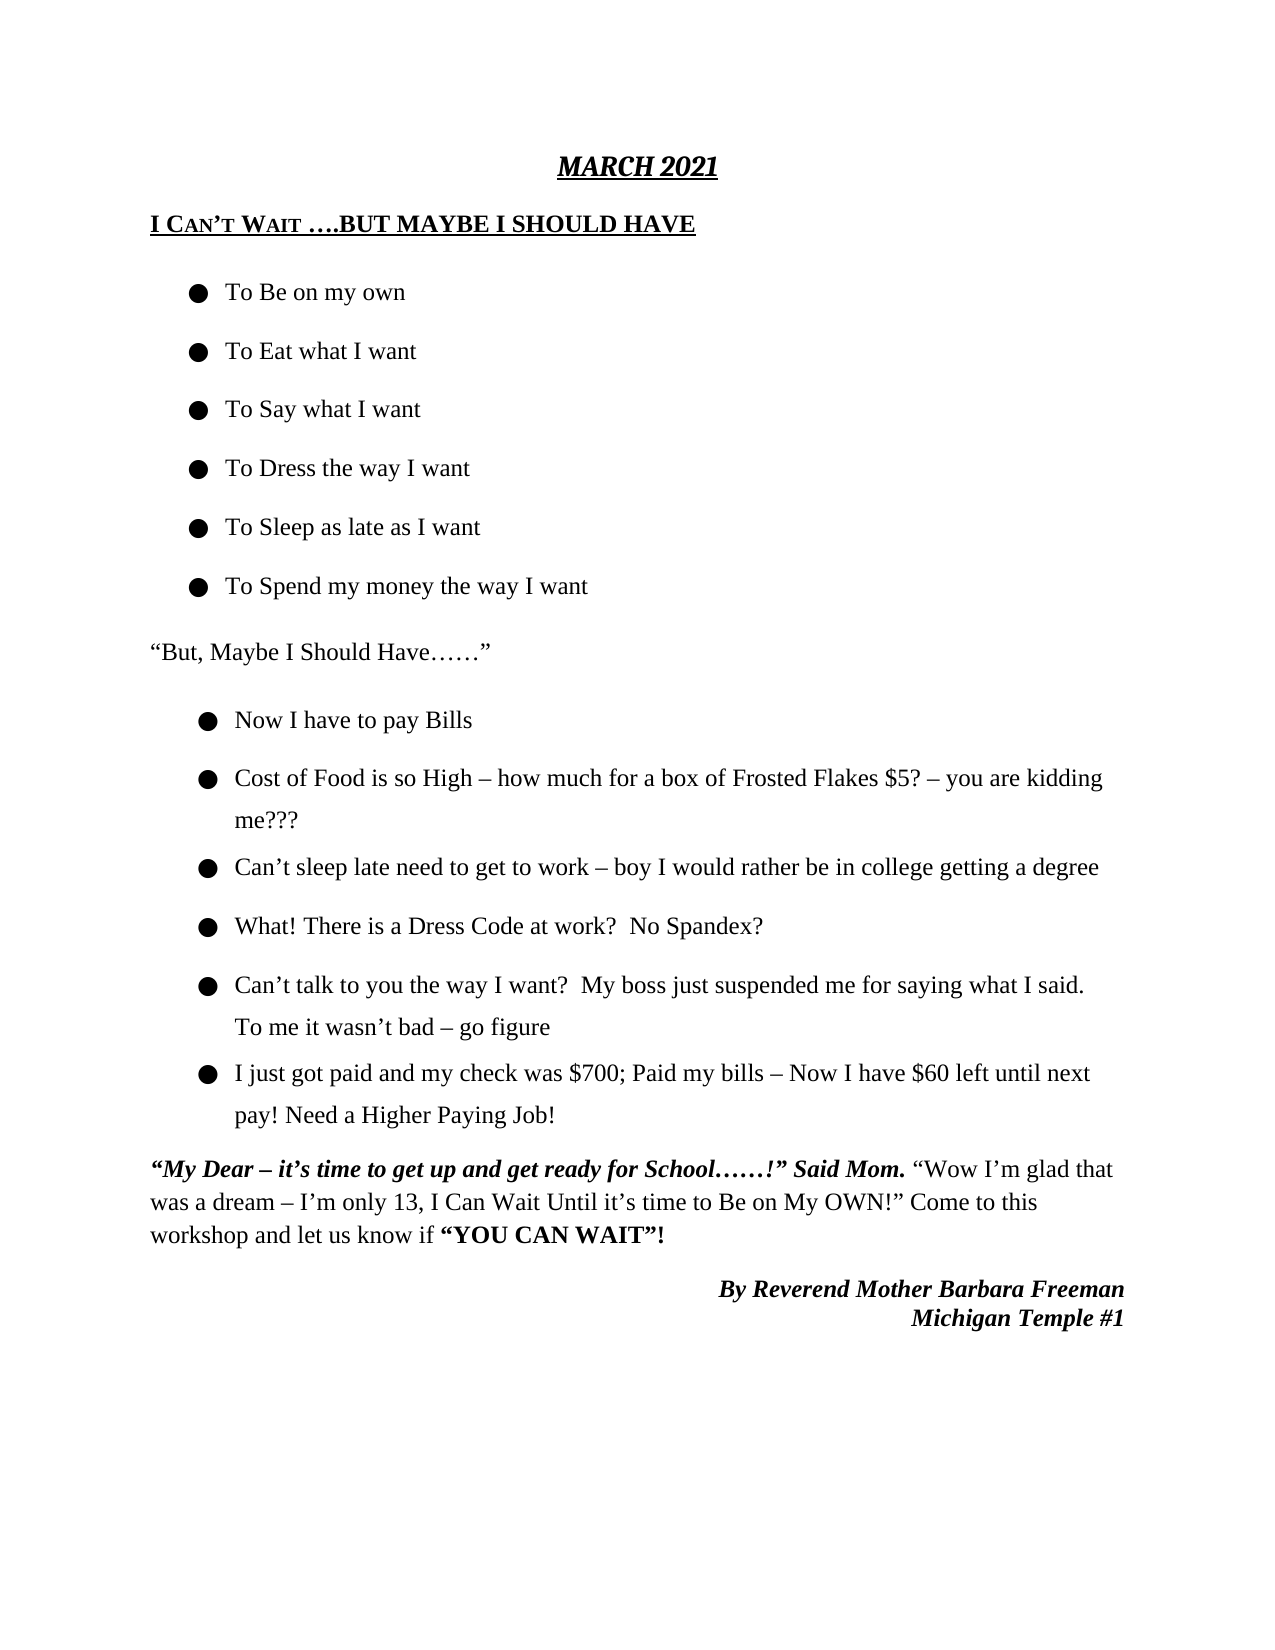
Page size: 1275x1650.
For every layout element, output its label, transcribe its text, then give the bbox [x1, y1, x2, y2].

list Cost of Food is so High – how much for a box of Frosted Flakes $5? – you are kidding me??? [197, 750, 1125, 834]
list Can’t sleep late need to get to work – boy I would rather be in college getting a degree [197, 838, 1125, 890]
text By Reverend Mother Barbara Freeman [150, 1274, 1125, 1303]
list To Spend my money the way I want [187, 557, 1125, 609]
text I Can’t Wait ….BUT MAYBE I SHOULD HAVE [150, 209, 1125, 238]
text MARCH 2021 [150, 150, 1125, 183]
list To Be on my own [187, 263, 1125, 314]
list Now I have to pay Bills [197, 691, 1125, 742]
list Can’t talk to you the way I want? My boss just suspended me for saying what I said. To me it wasn’t bad – go figure [197, 956, 1125, 1040]
list To Dress the way I want [187, 440, 1125, 491]
text “My Dear – it’s time to get up and get ready for School……!” Said Mom. “Wow I’m glad that was a dream – I’m only 13, I Can Wait Until it’s time to Be on My OWN!” Come to this workshop and let us know if “YOU CAN WAIT”! [150, 1154, 1125, 1249]
list To Say what I want [187, 381, 1125, 432]
list To Sleep as late as I want [187, 499, 1125, 550]
list To Eat what I want [187, 322, 1125, 373]
list What! There is a Dress Code at work? No Spandex? [197, 897, 1125, 948]
text “But, Maybe I Should Have……” [150, 637, 1125, 666]
list I just got paid and my check was $700; Paid my bills – Now I have $60 left until next pay! Need a Higher Paying Job! [197, 1045, 1125, 1129]
text Michigan Temple #1 [150, 1303, 1125, 1331]
